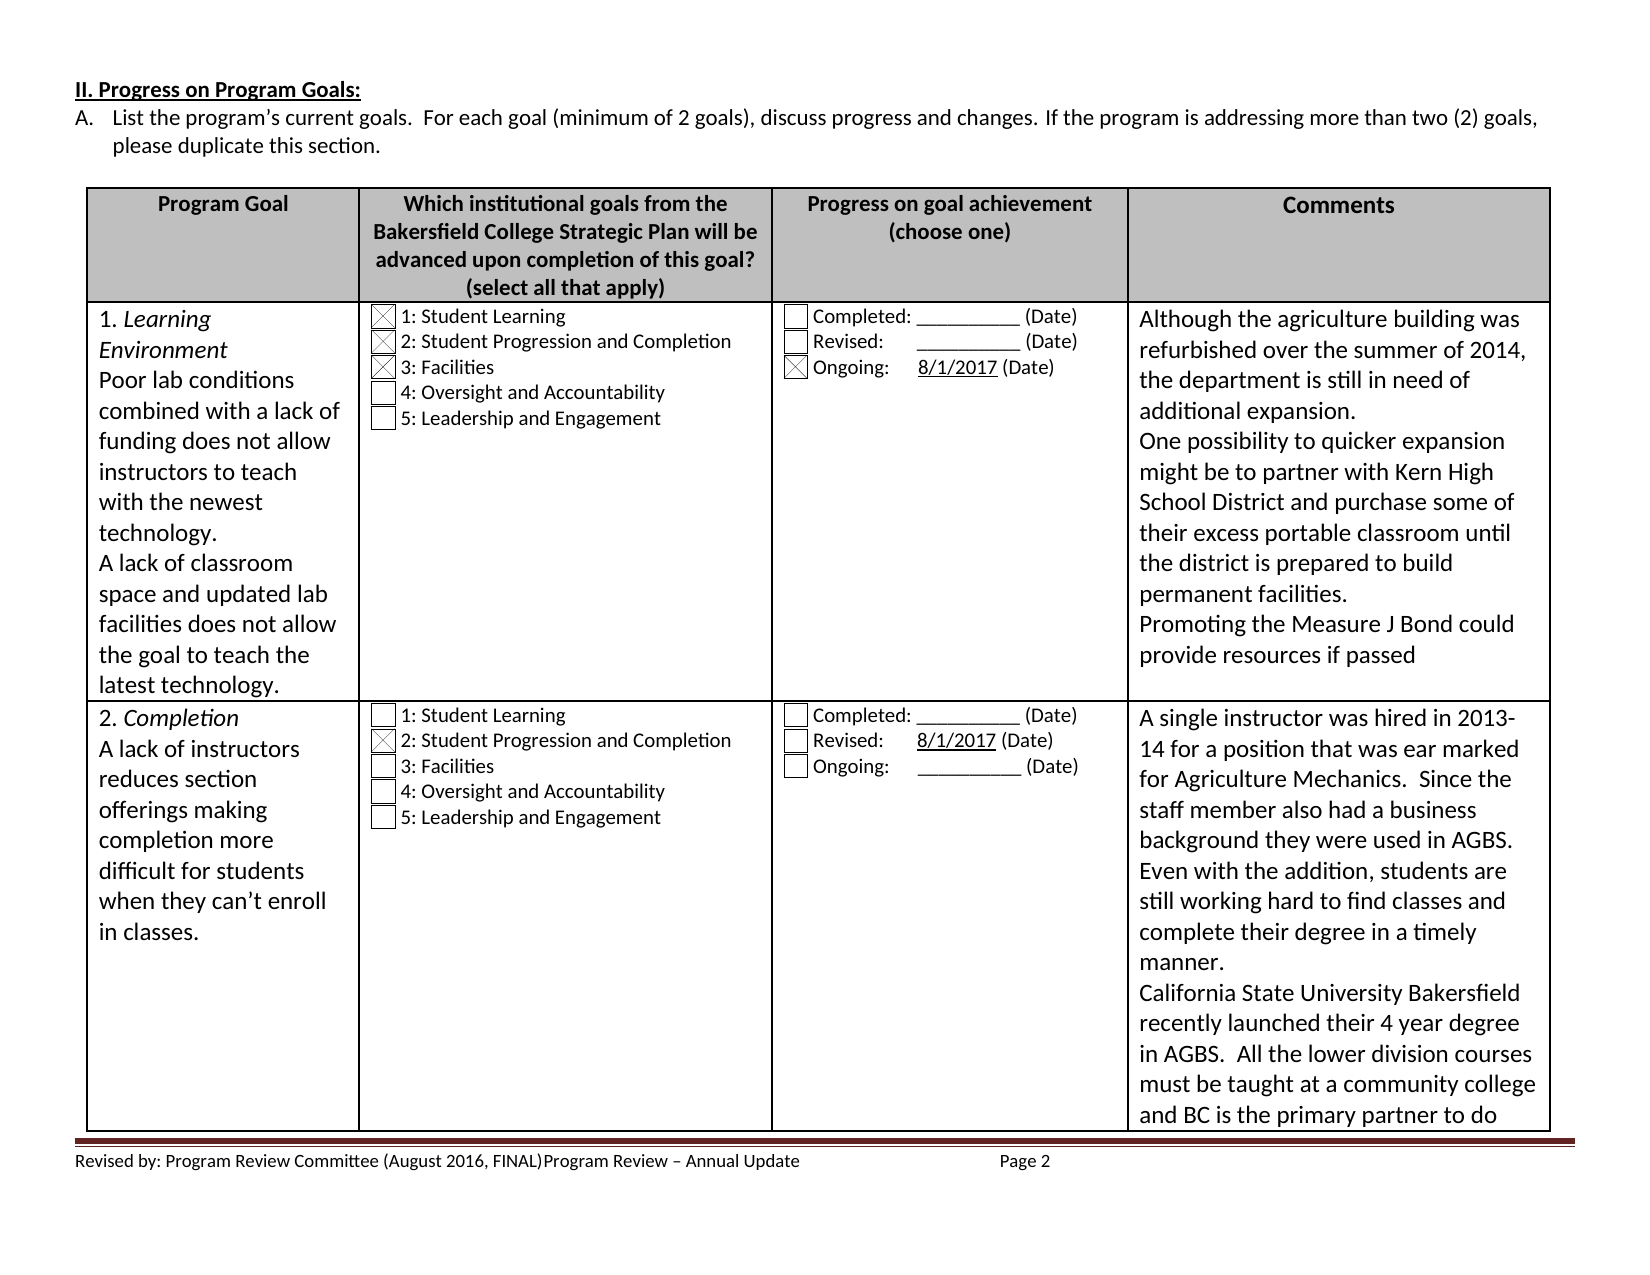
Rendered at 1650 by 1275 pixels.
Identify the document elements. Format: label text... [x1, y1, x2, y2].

table_cell 1. Learning Environment Poor lab conditions combined with a lack of funding does not allow instructors to teach with the newest technology. A lack of classroom space and updated lab facilities does not allow the goal to teach the latest technology. [88, 303, 358, 700]
table_cell 1: Student Learning 2: Student Progression and Completion 3: Facilities 4: Oversight and Accountability 5: Leadership and Engagement [360, 303, 771, 700]
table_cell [360, 702, 771, 1129]
list List the program’s current goals. For each goal (minimum of 2 goals), discuss progress and changes. If the program is addressing more than two (2) goals, please duplicate this section. [75, 103, 1575, 159]
table_cell Although the agriculture building was refurbished over the summer of 2014, the department is still in need of additional expansion. One possibility to quicker expansion might be to partner with Kern High School District and purchase some of their excess portable classroom until the district is prepared to build permanent facilities. Promoting the Measure J Bond could provide resources if passed [1129, 303, 1549, 700]
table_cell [773, 702, 1127, 1129]
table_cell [1129, 702, 1549, 1129]
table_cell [88, 702, 358, 1129]
table_cell Completed: __________ (Date) Revised: __________ (Date) Ongoing: 8/1/2017 (Date) [773, 303, 1127, 700]
table_header Program Goal [88, 189, 358, 301]
table_header Comments [1129, 189, 1549, 301]
text II. Progress on Program Goals: [75, 75, 1575, 103]
table_header Which institutional goals from the Bakersfield College Strategic Plan will be advanced upon completion of this goal? (select all that apply) [360, 189, 771, 301]
table_header Progress on goal achievement (choose one) [773, 189, 1127, 301]
